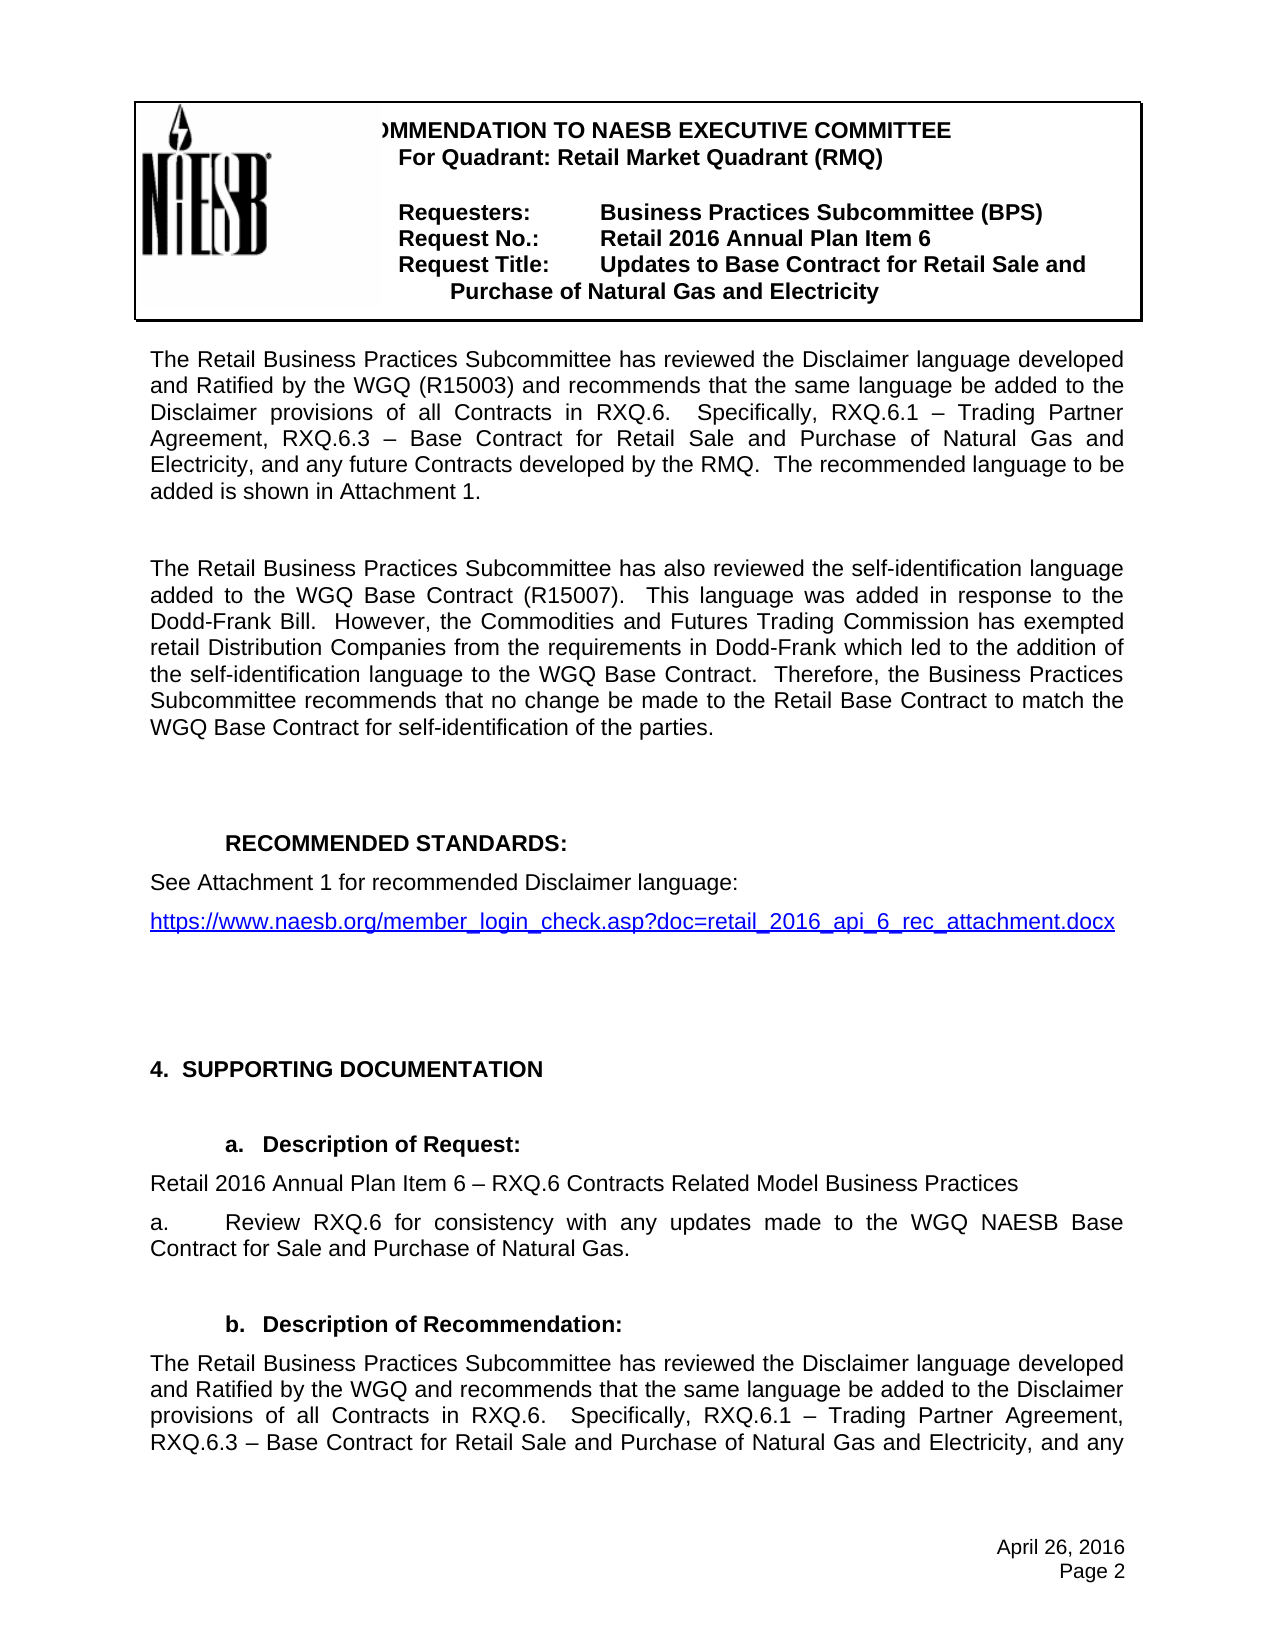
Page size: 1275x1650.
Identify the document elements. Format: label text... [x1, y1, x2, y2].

text See Attachment 1 for recommended Disclaimer language: [150, 869, 1125, 895]
text Recommended Standards: [150, 830, 1125, 856]
text https://www.naesb.org/member_login_check.asp?doc=retail_2016_api_6_rec_attachment.docx [150, 908, 1125, 934]
text 4. SUPPORTING DOCUMENTATION [150, 1056, 1125, 1082]
text The Retail Business Practices Subcommittee has reviewed the Disclaimer language developed and Ratified by the WGQ (R15003) and recommends that the same language be added to the Disclaimer provisions of all Contracts in RXQ.6. Specifically, RXQ.6.1 – Trading Partner Agreement, RXQ.6.3 – Base Contract for Retail Sale and Purchase of Natural Gas and Electricity, and any future Contracts developed by the RMQ. The recommended language to be added is shown in Attachment 1. [150, 346, 1125, 504]
text b. Description of Recommendation: [150, 1311, 1125, 1337]
text a. Review RXQ.6 for consistency with any updates made to the WGQ NAESB Base Contract for Sale and Purchase of Natural Gas. [150, 1209, 1125, 1262]
text Retail 2016 Annual Plan Item 6 – RXQ.6 Contracts Related Model Business Practices [150, 1170, 1125, 1196]
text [150, 1349, 1125, 1455]
text The Retail Business Practices Subcommittee has also reviewed the self-identification language added to the WGQ Base Contract (R15007). This language was added in response to the Dodd-Frank Bill. However, the Commodities and Futures Trading Commission has exempted retail Distribution Companies from the requirements in Dodd-Frank which led to the addition of the self-identification language to the WGQ Base Contract. Therefore, the Business Practices Subcommittee recommends that no change be made to the Retail Base Contract to match the WGQ Base Contract for self-identification of the parties. [150, 555, 1125, 740]
text a. Description of Request: [150, 1131, 1125, 1158]
